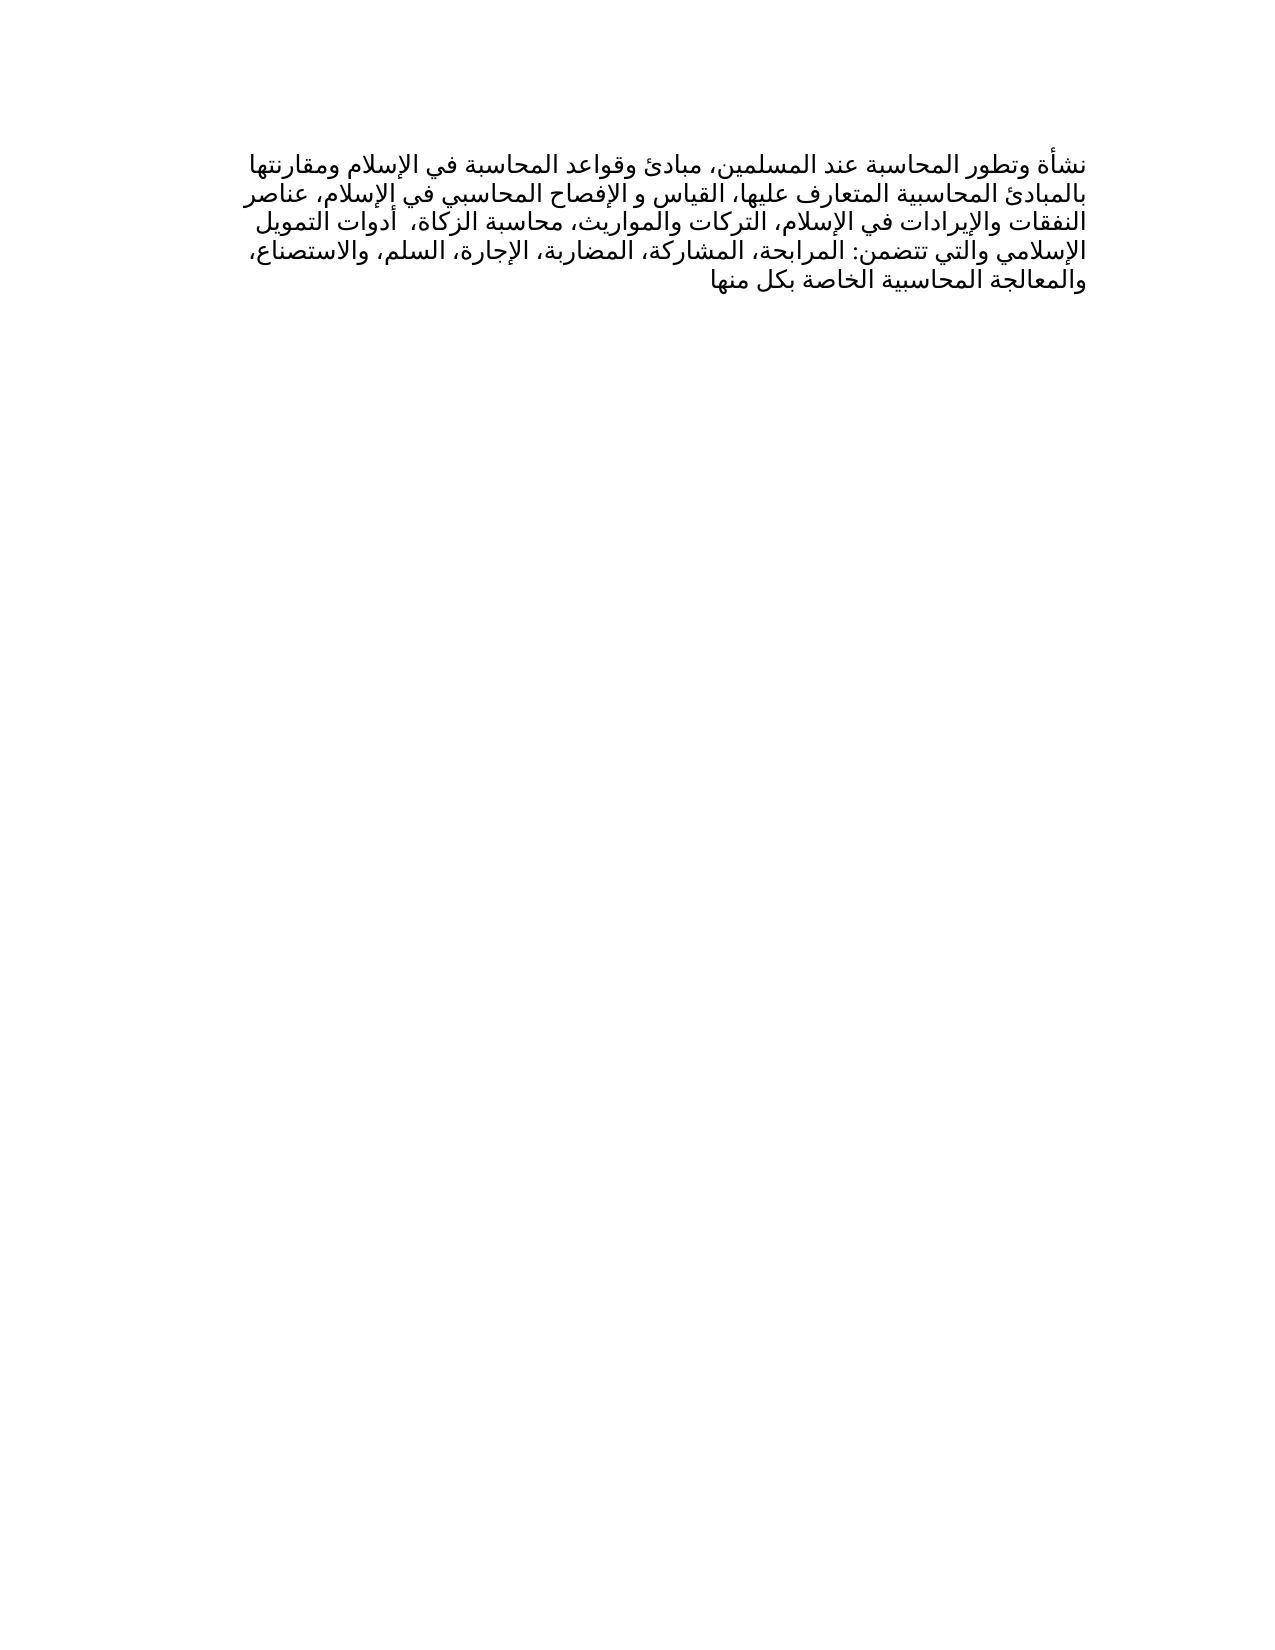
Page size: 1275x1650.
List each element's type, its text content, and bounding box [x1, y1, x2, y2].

text نشأة وتطور المحاسبة عند المسلمين، مبادئ وقواعد المحاسبة في الإسلام ومقارنتها بالمبادئ المحاسبية المتعارف عليها، القياس و الإفصاح المحاسبي في الإسلام، عناصر النفقات والإيرادات في الإسلام، التركات والمواريث، محاسبة الزكاة، أدوات التمويل الإسلامي والتي تتضمن: المرابحة، المشاركة، المضاربة، الإجارة، السلم، والاستصناع، والمعالجة المحاسبية الخاصة بكل منها [187, 150, 1087, 294]
